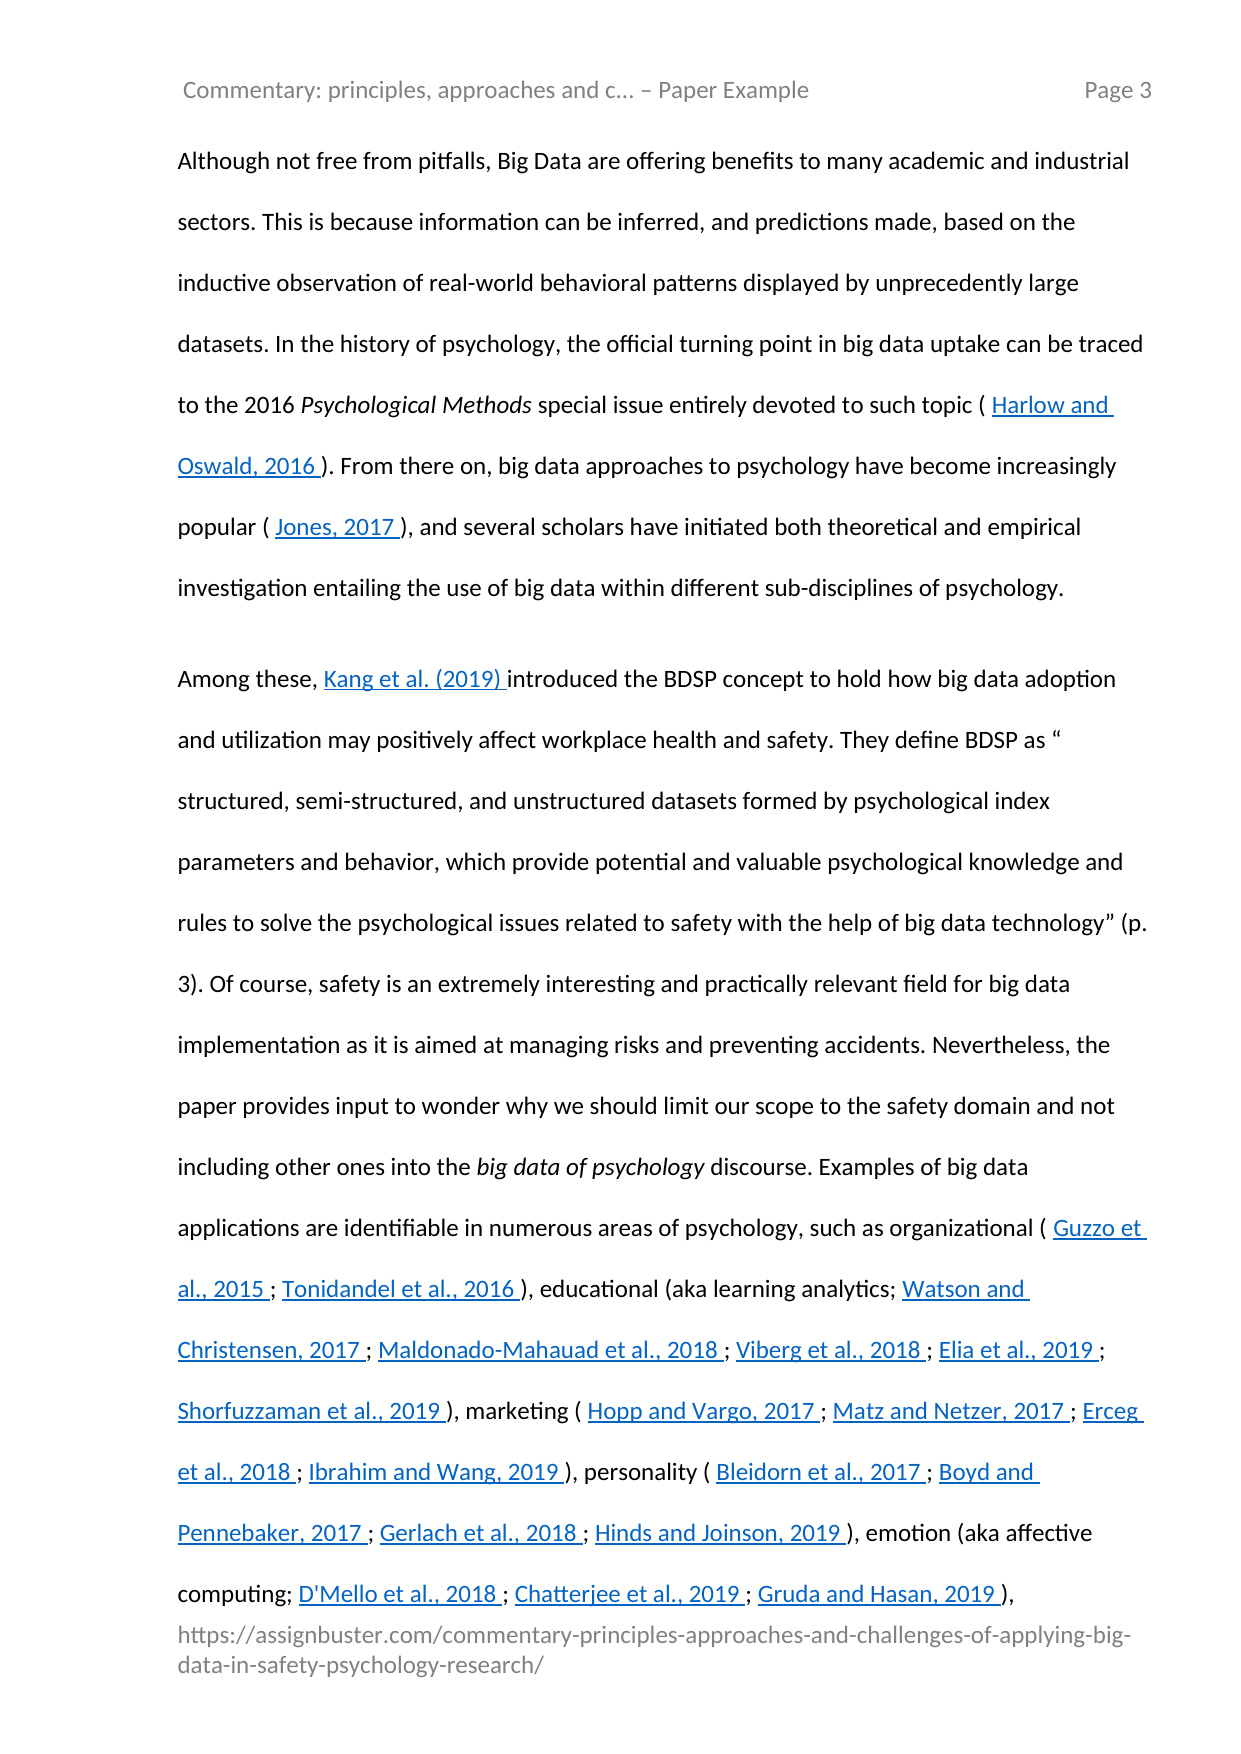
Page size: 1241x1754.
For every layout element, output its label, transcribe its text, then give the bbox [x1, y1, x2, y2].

text Although not free from pitfalls, Big Data are offering benefits to many academic and industrial sectors. This is because information can be inferred, and predictions made, based on the inductive observation of real-world behavioral patterns displayed by unprecedently large datasets. In the history of psychology, the official turning point in big data uptake can be traced to the 2016 Psychological Methods special issue entirely devoted to such topic ( Harlow and Oswald, 2016 ). From there on, big data approaches to psychology have become increasingly popular ( Jones, 2017 ), and several scholars have initiated both theoretical and empirical investigation entailing the use of big data within different sub-disciplines of psychology. [177, 145, 1152, 603]
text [177, 663, 1152, 1609]
